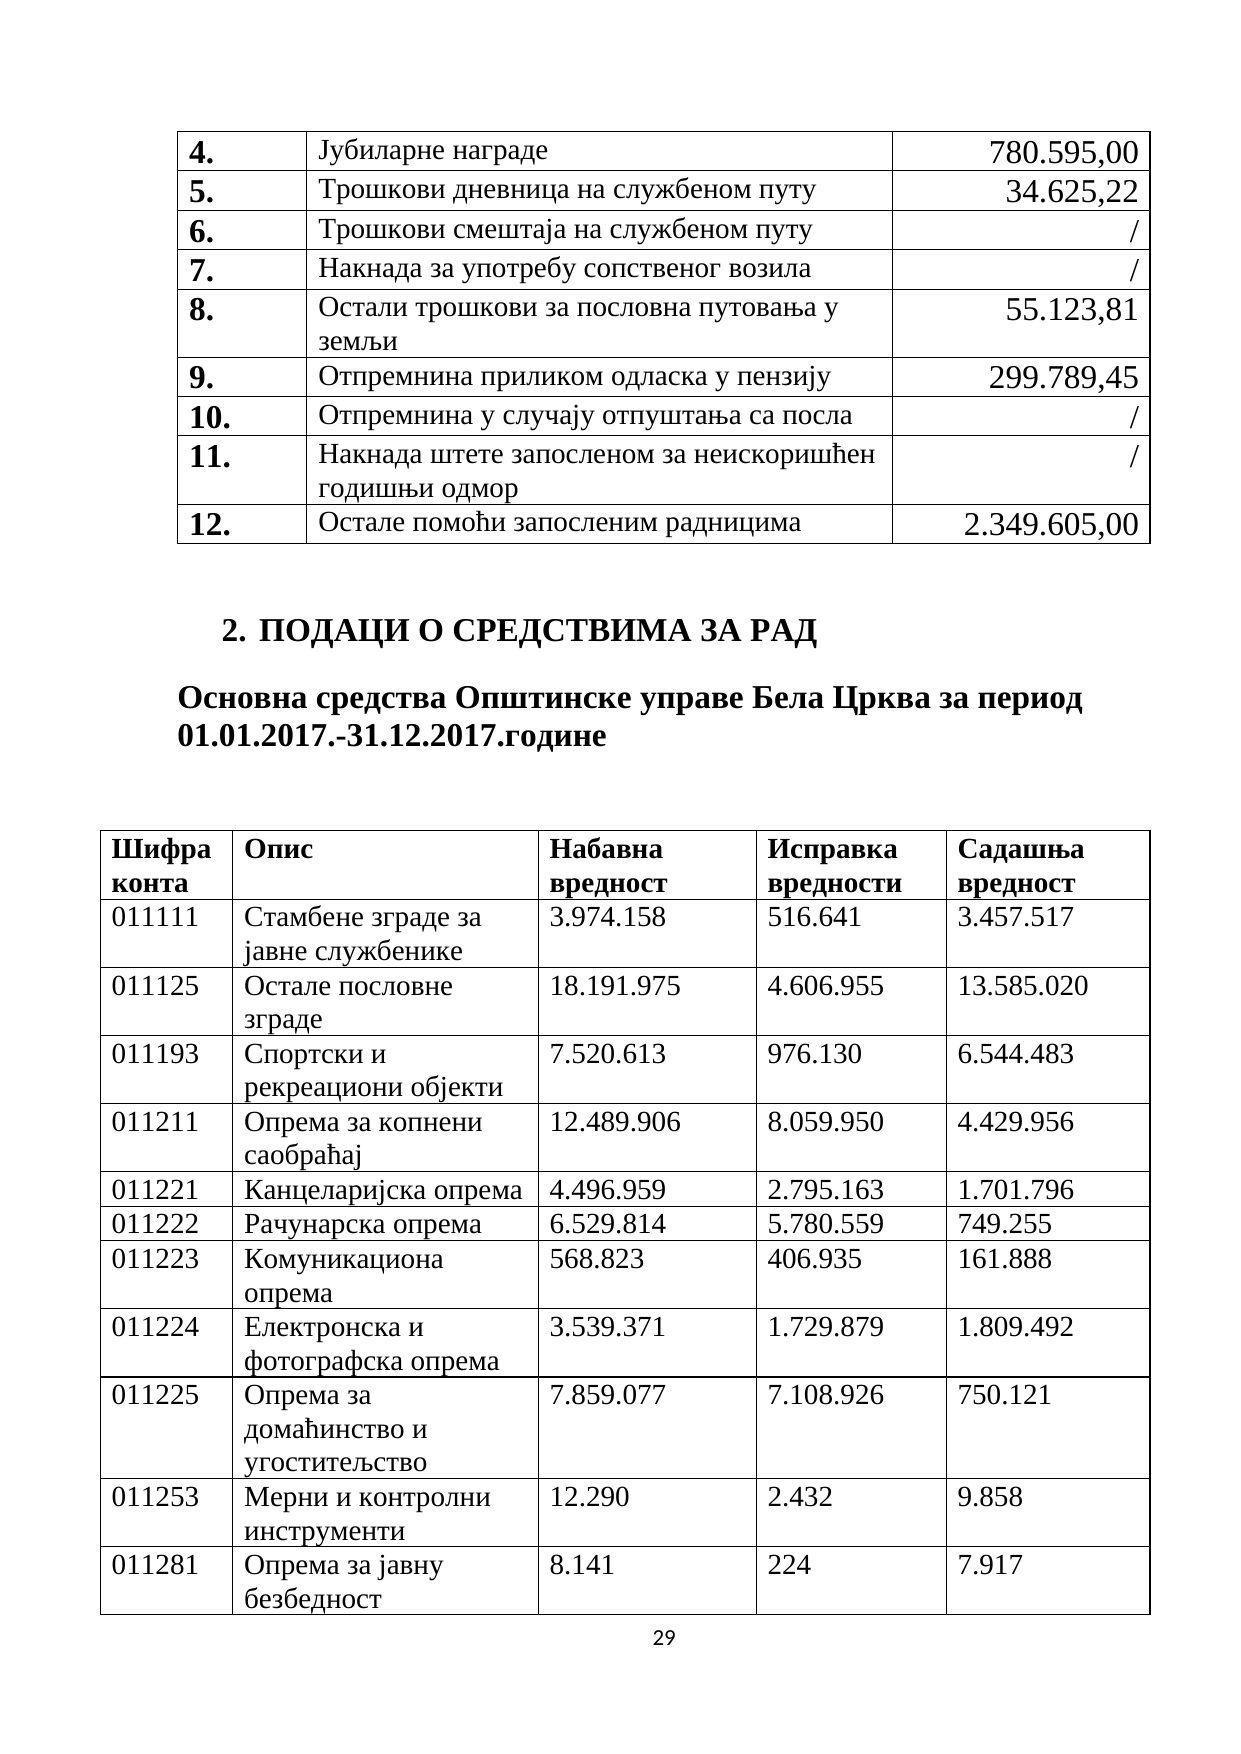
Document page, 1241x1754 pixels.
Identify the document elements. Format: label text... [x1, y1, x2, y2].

table_cell Трошкови дневница на службеном путу [307, 171, 892, 210]
table_cell 1.809.492 [947, 1309, 1149, 1376]
table_cell Остали трошкови за пословна путовања у земљи [307, 290, 892, 357]
table_header Шифра конта [101, 831, 232, 898]
table_cell 299.789,45 [893, 358, 1149, 396]
table_cell 011211 [101, 1104, 232, 1171]
table_cell 7. [178, 250, 306, 288]
table_cell 2.432 [757, 1479, 946, 1546]
table_cell 9.858 [947, 1479, 1149, 1546]
table_cell Накнада за употребу сопственог возила [307, 250, 892, 288]
table_cell 7.520.613 [539, 1036, 756, 1103]
table_cell Јубиларне награде [307, 132, 892, 170]
table_cell 55.123,81 [893, 290, 1149, 357]
table_cell Канцеларијска опрема [233, 1172, 538, 1206]
table_cell 011224 [101, 1309, 232, 1376]
table_cell Отпремнина у случају отпуштања са посла [307, 397, 892, 435]
table_cell 516.641 [757, 900, 946, 967]
table_cell 12.489.906 [539, 1104, 756, 1171]
table_cell Рачунарска опрема [233, 1207, 538, 1240]
table_cell 2.349.605,00 [893, 505, 1149, 543]
table_cell 6.529.814 [539, 1207, 756, 1240]
table_cell 8. [178, 290, 306, 357]
table_cell 2.795.163 [757, 1172, 946, 1206]
table_cell Остале пословне зграде [233, 968, 538, 1035]
table_header Садашња вредност [947, 831, 1149, 898]
table_cell 13.585.020 [947, 968, 1149, 1035]
table_cell 011225 [101, 1378, 232, 1478]
table_cell 011253 [101, 1479, 232, 1546]
table_cell 011111 [101, 900, 232, 967]
list ПОДАЦИ О СРЕДСТВИМА ЗА РАД [221, 610, 1151, 648]
text Основна средства Општинске управе Бела Црква за период 01.01.2017.-31.12.2017.године [177, 677, 1151, 754]
table_cell 9. [178, 358, 306, 396]
table_cell 4.606.955 [757, 968, 946, 1035]
table_cell 011221 [101, 1172, 232, 1206]
table_cell 6.544.483 [947, 1036, 1149, 1103]
table_cell / [893, 397, 1149, 435]
table_cell 568.823 [539, 1241, 756, 1308]
table_cell 34.625,22 [893, 171, 1149, 210]
table_cell Електронска и фотографска опрема [233, 1309, 538, 1376]
table_cell Накнада штете запосленом за неискоришћен годишњи одмор [307, 436, 892, 503]
table_cell 780.595,00 [893, 132, 1149, 170]
table_cell 6. [178, 211, 306, 249]
table_cell 011125 [101, 968, 232, 1035]
table_cell Опрема за јавну безбедност [233, 1547, 538, 1614]
table_cell 12. [178, 505, 306, 543]
table_cell 7.859.077 [539, 1378, 756, 1478]
table_cell 11. [178, 436, 306, 503]
table_cell 224 [757, 1547, 946, 1614]
table_cell 12.290 [539, 1479, 756, 1546]
table_cell 10. [178, 397, 306, 435]
table_cell 011223 [101, 1241, 232, 1308]
table_cell 7.108.926 [757, 1378, 946, 1478]
table_cell 011281 [101, 1547, 232, 1614]
table_cell Отпремнина приликом одласка у пензију [307, 358, 892, 396]
table_header Исправка вредности [757, 831, 946, 898]
table_cell 8.059.950 [757, 1104, 946, 1171]
table_cell 5. [178, 171, 306, 210]
table_cell Опрема за копнени саобраћај [233, 1104, 538, 1171]
table_cell Стамбене зграде за јавне службенике [233, 900, 538, 967]
table_cell 4.496.959 [539, 1172, 756, 1206]
table_cell Остале помоћи запосленим радницима [307, 505, 892, 543]
table_cell 750.121 [947, 1378, 1149, 1478]
table_cell 4.429.956 [947, 1104, 1149, 1171]
table_cell 1.729.879 [757, 1309, 946, 1376]
table_cell Мерни и контролни инструменти [233, 1479, 538, 1546]
table_cell / [893, 436, 1149, 503]
table_cell 749.255 [947, 1207, 1149, 1240]
table_cell Опрема за домаћинство и угоститељство [233, 1378, 538, 1478]
table_cell 3.974.158 [539, 900, 756, 967]
table_cell 406.935 [757, 1241, 946, 1308]
table_cell 011222 [101, 1207, 232, 1240]
table_cell 011193 [101, 1036, 232, 1103]
table_header Набавна вредност [539, 831, 756, 898]
table_cell 976.130 [757, 1036, 946, 1103]
table_cell Спортски и рекреациони објекти [233, 1036, 538, 1103]
table_cell 161.888 [947, 1241, 1149, 1308]
table_header Опис [233, 831, 538, 898]
table_cell 1.701.796 [947, 1172, 1149, 1206]
table_cell 8.141 [539, 1547, 756, 1614]
table_cell Трошкови смештаја на службеном путу [307, 211, 892, 249]
table_cell 4. [178, 132, 306, 170]
table_cell 18.191.975 [539, 968, 756, 1035]
table_cell 3.457.517 [947, 900, 1149, 967]
table_cell 5.780.559 [757, 1207, 946, 1240]
table_cell Комуникациона опрема [233, 1241, 538, 1308]
table_cell / [893, 250, 1149, 288]
table_cell 3.539.371 [539, 1309, 756, 1376]
table_cell 7.917 [947, 1547, 1149, 1614]
table_cell / [893, 211, 1149, 249]
